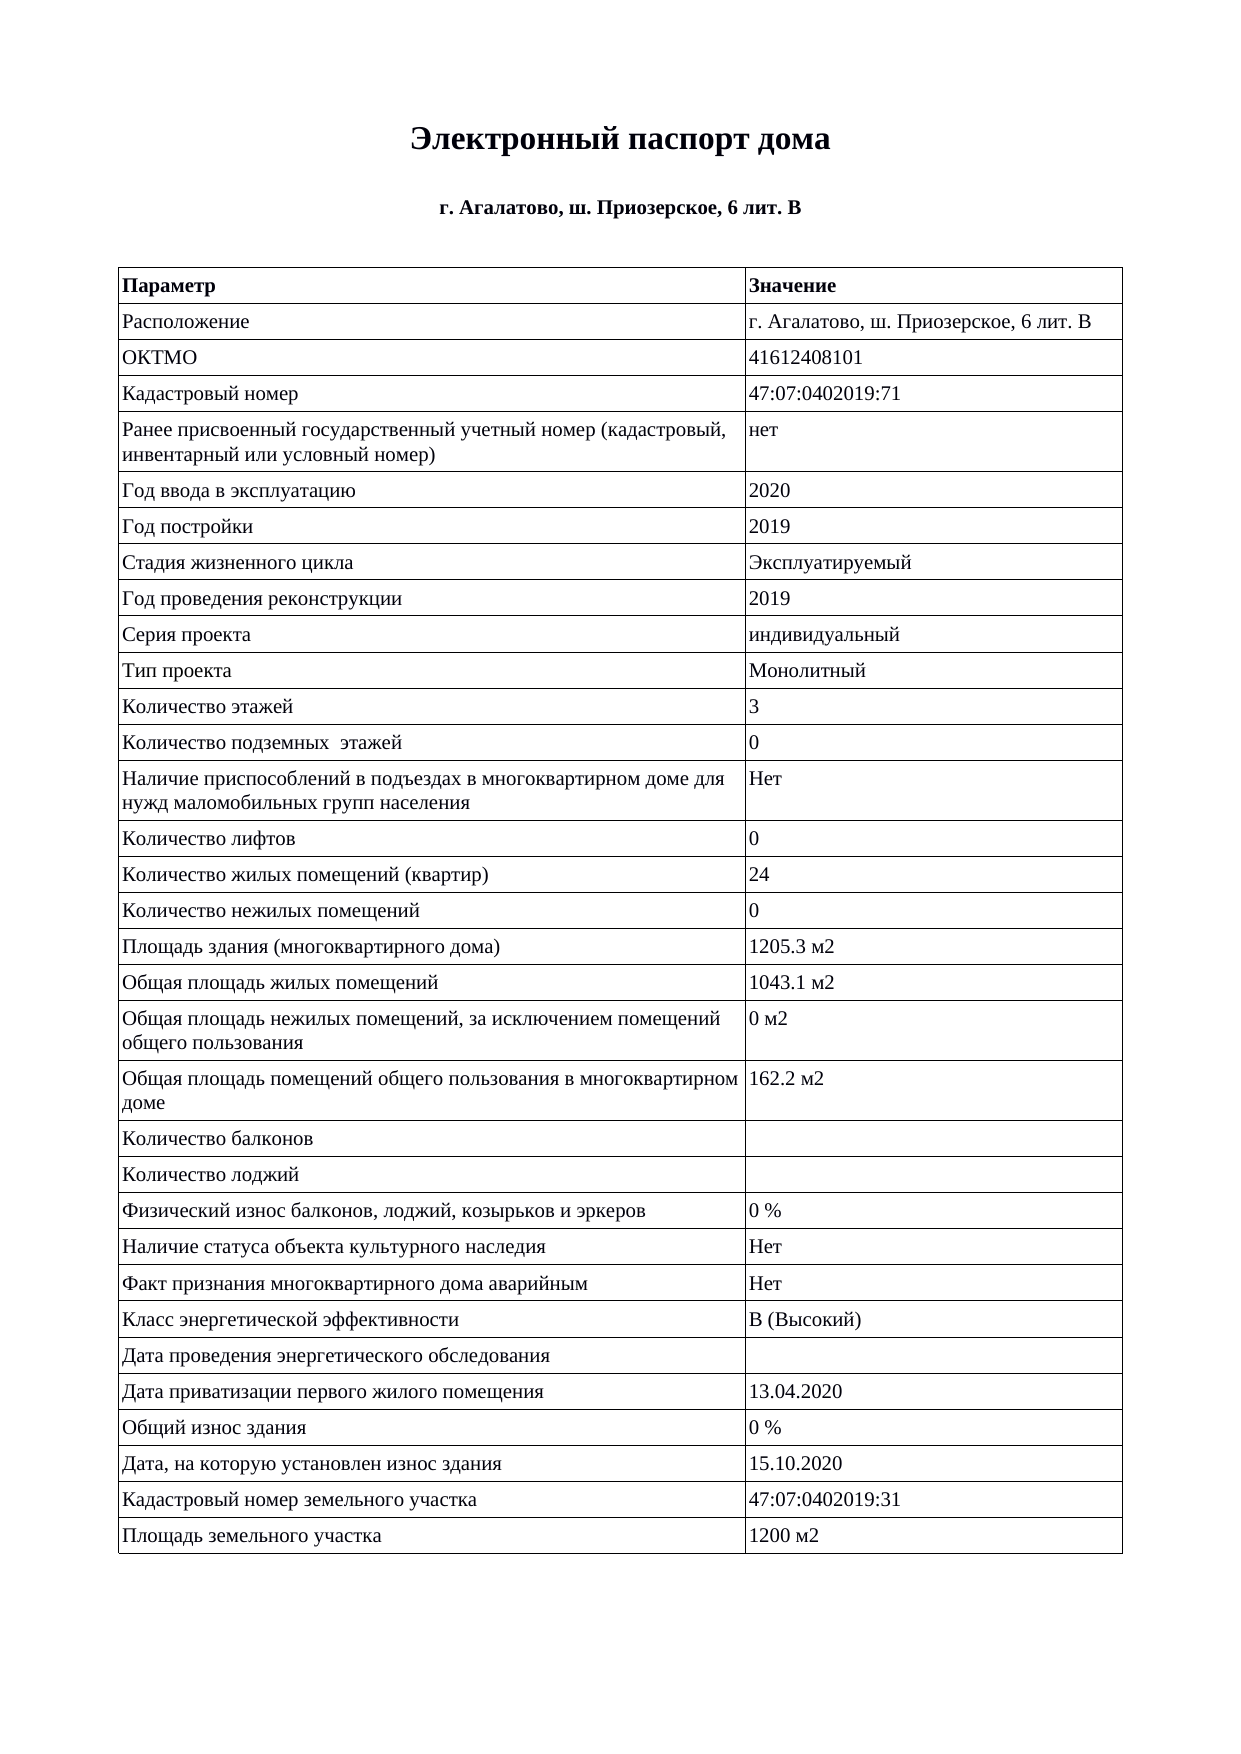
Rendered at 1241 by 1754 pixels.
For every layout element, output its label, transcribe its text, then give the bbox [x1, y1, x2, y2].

table_cell Расположение [119, 304, 745, 339]
table_cell Количество балконов [119, 1121, 745, 1156]
table_cell Физический износ балконов, лоджий, козырьков и эркеров [119, 1193, 745, 1228]
table_cell Общая площадь жилых помещений [119, 965, 745, 1000]
table_cell Количество подземных этажей [119, 725, 745, 759]
table_cell Площадь земельного участка [119, 1518, 745, 1553]
table_cell 0 [746, 821, 1122, 856]
table_cell Площадь здания (многоквартирного дома) [119, 929, 745, 964]
text Электронный паспорт дома [118, 118, 1122, 156]
table_cell 1043.1 м2 [746, 965, 1122, 1000]
table_cell Стадия жизненного цикла [119, 544, 745, 579]
table_cell Год постройки [119, 508, 745, 543]
table_cell 13.04.2020 [746, 1374, 1122, 1408]
table_cell 3 [746, 689, 1122, 723]
table_cell Количество жилых помещений (квартир) [119, 857, 745, 892]
table_cell 2019 [746, 580, 1122, 615]
table_cell 0 м2 [746, 1001, 1122, 1060]
list г. Агалатово, ш. Приозерское, 6 лит. В [118, 195, 1122, 219]
table_cell 41612408101 [746, 340, 1122, 375]
table_cell г. Агалатово, ш. Приозерское, 6 лит. В [746, 304, 1122, 339]
table_cell 1205.3 м2 [746, 929, 1122, 964]
table_cell [746, 1338, 1122, 1372]
table_cell [746, 1121, 1122, 1156]
table_cell Количество этажей [119, 689, 745, 723]
table_header Значение [746, 268, 1122, 303]
table_cell Кадастровый номер земельного участка [119, 1482, 745, 1517]
table_cell 0 [746, 893, 1122, 928]
table_cell 47:07:0402019:71 [746, 376, 1122, 411]
table_cell Монолитный [746, 653, 1122, 687]
table_cell Серия проекта [119, 616, 745, 651]
table_cell Год ввода в эксплуатацию [119, 472, 745, 507]
table_cell Кадастровый номер [119, 376, 745, 411]
table_cell Дата приватизации первого жилого помещения [119, 1374, 745, 1408]
table_cell 0 [746, 725, 1122, 759]
table_cell Общая площадь нежилых помещений, за исключением помещений общего пользования [119, 1001, 745, 1060]
table_cell Нет [746, 1265, 1122, 1300]
table_cell Наличие статуса объекта культурного наследия [119, 1229, 745, 1264]
table_cell Количество нежилых помещений [119, 893, 745, 928]
table_cell 0 % [746, 1193, 1122, 1228]
table_cell индивидуальный [746, 616, 1122, 651]
table_cell Нет [746, 1229, 1122, 1264]
table_cell Дата проведения энергетического обследования [119, 1338, 745, 1372]
table_cell Общий износ здания [119, 1410, 745, 1444]
table_cell ОКТМО [119, 340, 745, 375]
table_cell 0 % [746, 1410, 1122, 1444]
table_cell Количество лоджий [119, 1157, 745, 1192]
table_cell Нет [746, 761, 1122, 820]
table_cell Класс энергетической эффективности [119, 1301, 745, 1336]
table_cell Эксплуатируемый [746, 544, 1122, 579]
table_cell нет [746, 412, 1122, 471]
table_cell Тип проекта [119, 653, 745, 687]
table_cell 1200 м2 [746, 1518, 1122, 1553]
table_cell Наличие приспособлений в подъездах в многоквартирном доме для нужд маломобильных групп населения [119, 761, 745, 820]
table_cell Ранее присвоенный государственный учетный номер (кадастровый, инвентарный или условный номер) [119, 412, 745, 471]
table_cell [746, 1157, 1122, 1192]
table_cell В (Высокий) [746, 1301, 1122, 1336]
table_cell 2019 [746, 508, 1122, 543]
table_cell 2020 [746, 472, 1122, 507]
table_cell Количество лифтов [119, 821, 745, 856]
table_cell 15.10.2020 [746, 1446, 1122, 1481]
table_cell 47:07:0402019:31 [746, 1482, 1122, 1517]
table_cell Общая площадь помещений общего пользования в многоквартирном доме [119, 1061, 745, 1120]
table_cell 162.2 м2 [746, 1061, 1122, 1120]
table_cell Факт признания многоквартирного дома аварийным [119, 1265, 745, 1300]
table_cell Год проведения реконструкции [119, 580, 745, 615]
table_cell Дата, на которую установлен износ здания [119, 1446, 745, 1481]
table_header Параметр [119, 268, 745, 303]
table_cell 24 [746, 857, 1122, 892]
